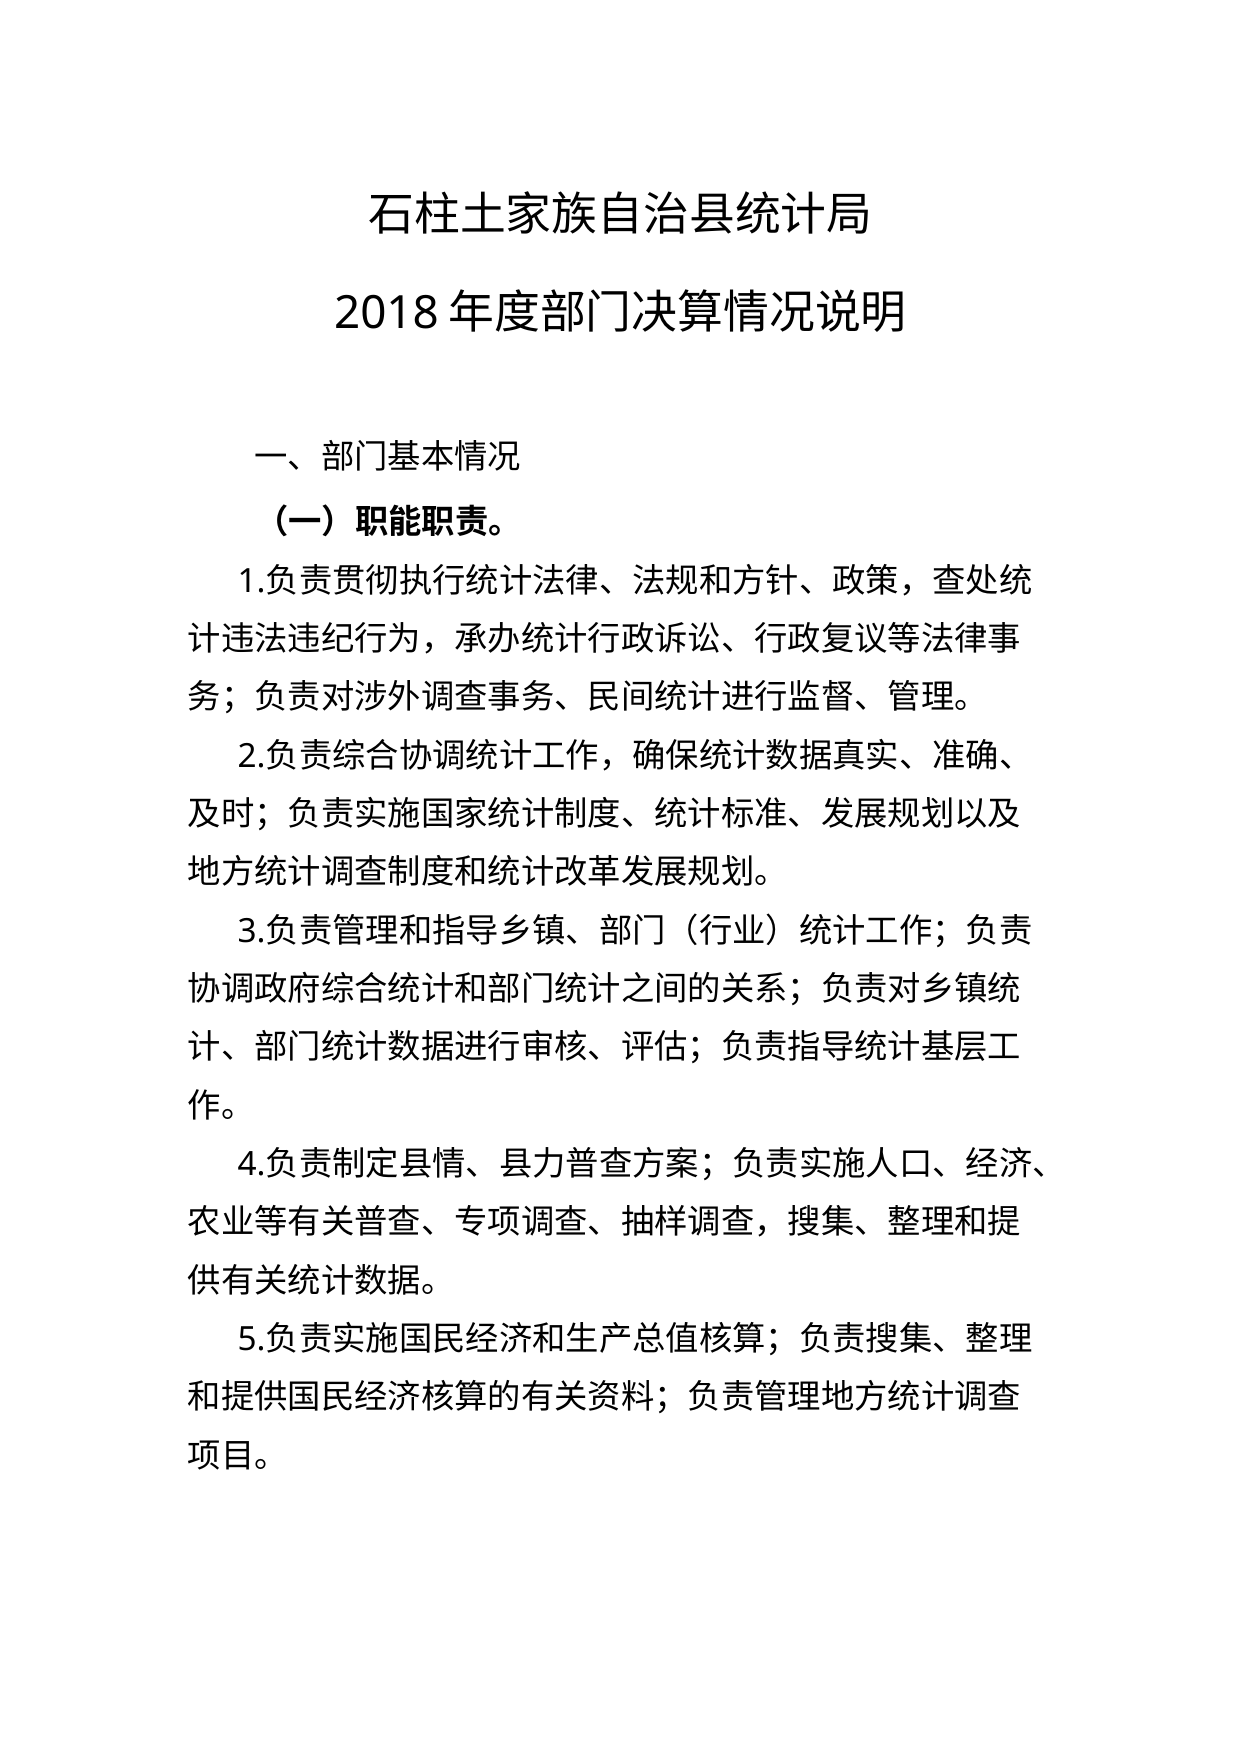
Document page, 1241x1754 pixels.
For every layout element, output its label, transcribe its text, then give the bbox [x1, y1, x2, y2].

text 2.负责综合协调统计工作，确保统计数据真实、准确、及时；负责实施国家统计制度、统计标准、发展规划以及地方统计调查制度和统计改革发展规划。 [187, 720, 1053, 895]
text 1.负责贯彻执行统计法律、法规和方针、政策，查处统计违法违纪行为，承办统计行政诉讼、行政复议等法律事务；负责对涉外调查事务、民间统计进行监督、管理。 [187, 545, 1053, 720]
text 4.负责制定县情、县力普查方案；负责实施人口、经济、农业等有关普查、专项调查、抽样调查，搜集、整理和提供有关统计数据。 [187, 1129, 1053, 1304]
text （一）职能职责。 [187, 487, 1053, 545]
text 2018年度部门决算情况说明 [187, 259, 1053, 357]
text 5.负责实施国民经济和生产总值核算；负责搜集、整理和提供国民经济核算的有关资料；负责管理地方统计调查项目。 [187, 1304, 1053, 1479]
text 石柱土家族自治县统计局 [187, 162, 1053, 259]
text 3.负责管理和指导乡镇、部门（行业）统计工作；负责协调政府综合统计和部门统计之间的关系；负责对乡镇统计、部门统计数据进行审核、评估；负责指导统计基层工作。 [187, 895, 1053, 1129]
text 一、部门基本情况 [187, 422, 1053, 487]
